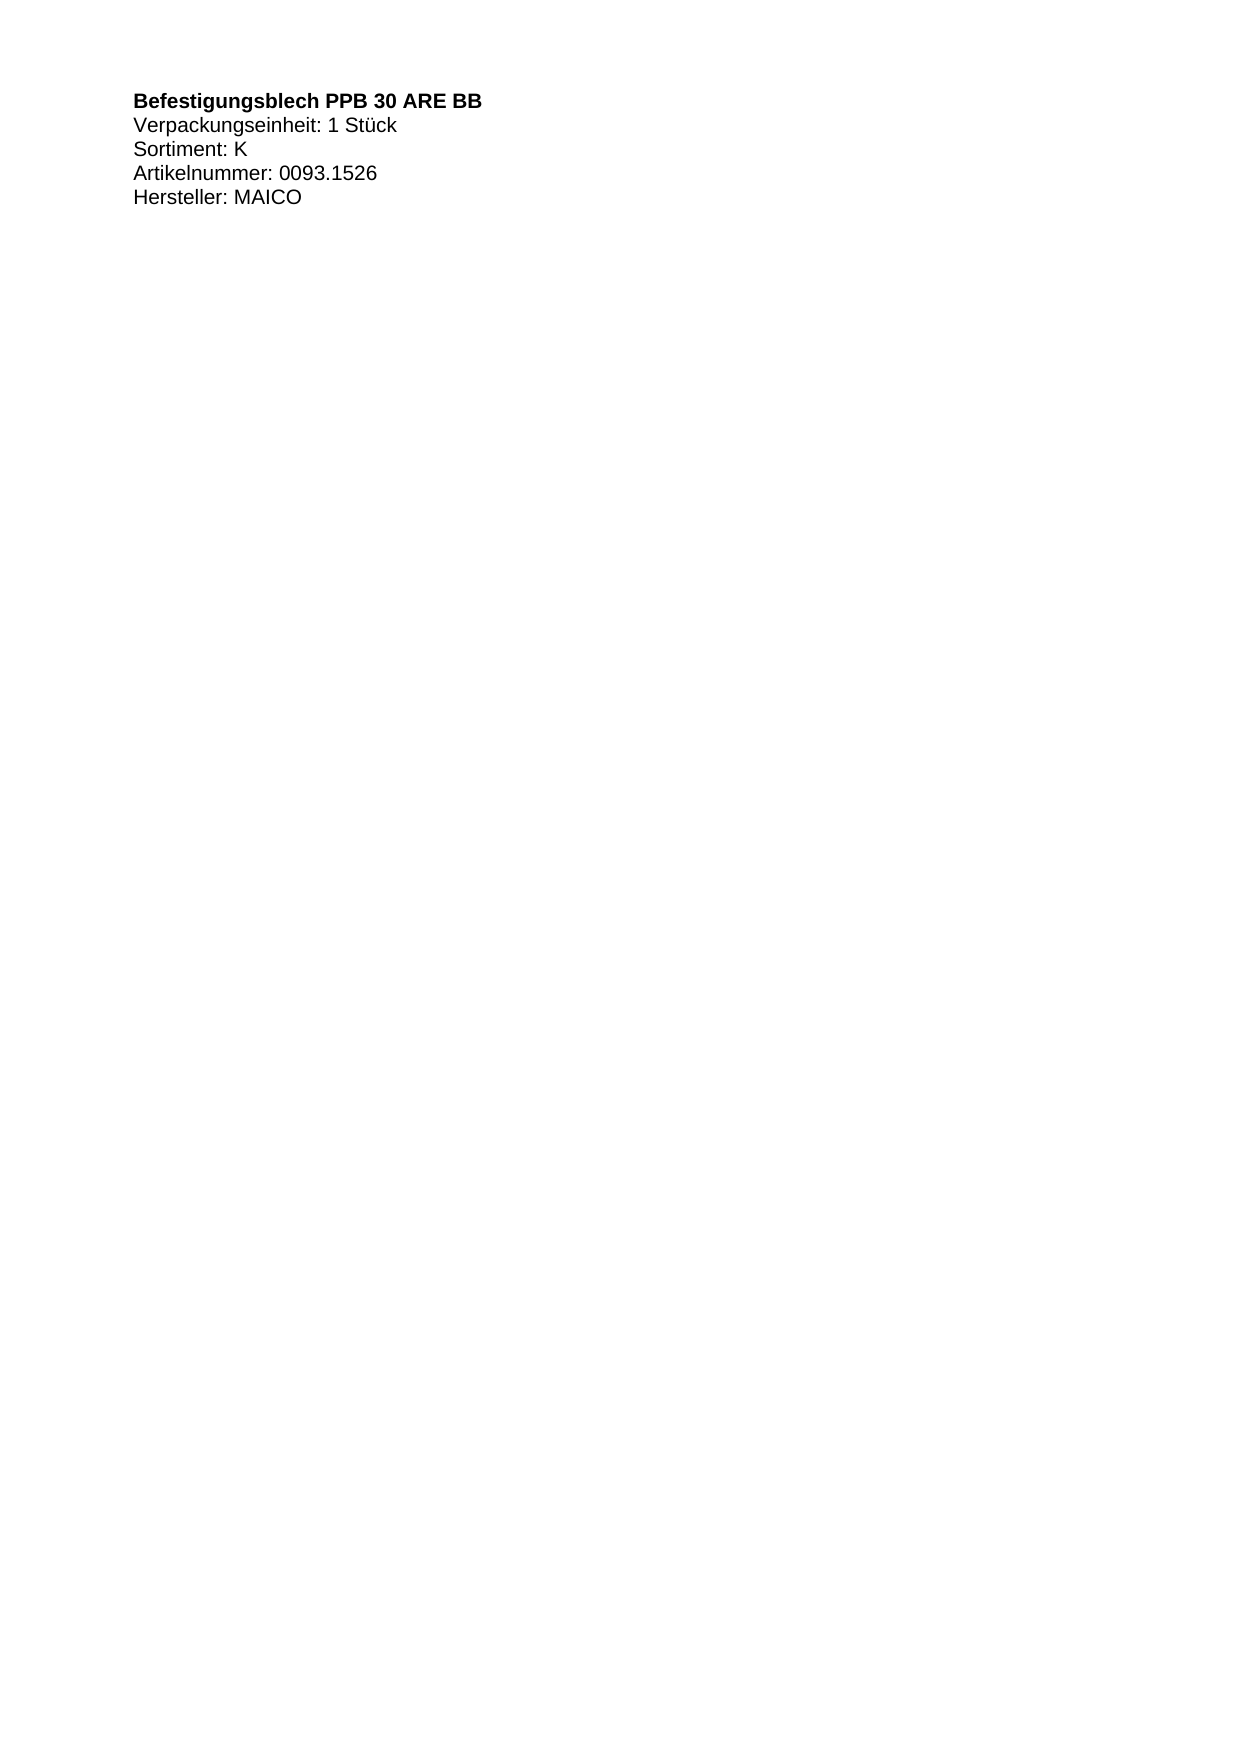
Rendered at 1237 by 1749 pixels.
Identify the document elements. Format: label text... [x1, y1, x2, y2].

text Befestigungsblech PPB 30 ARE BBVerpackungseinheit: 1 StückSortiment: K Artikelnummer: 0093.1526Hersteller: MAICO [133, 89, 1148, 208]
